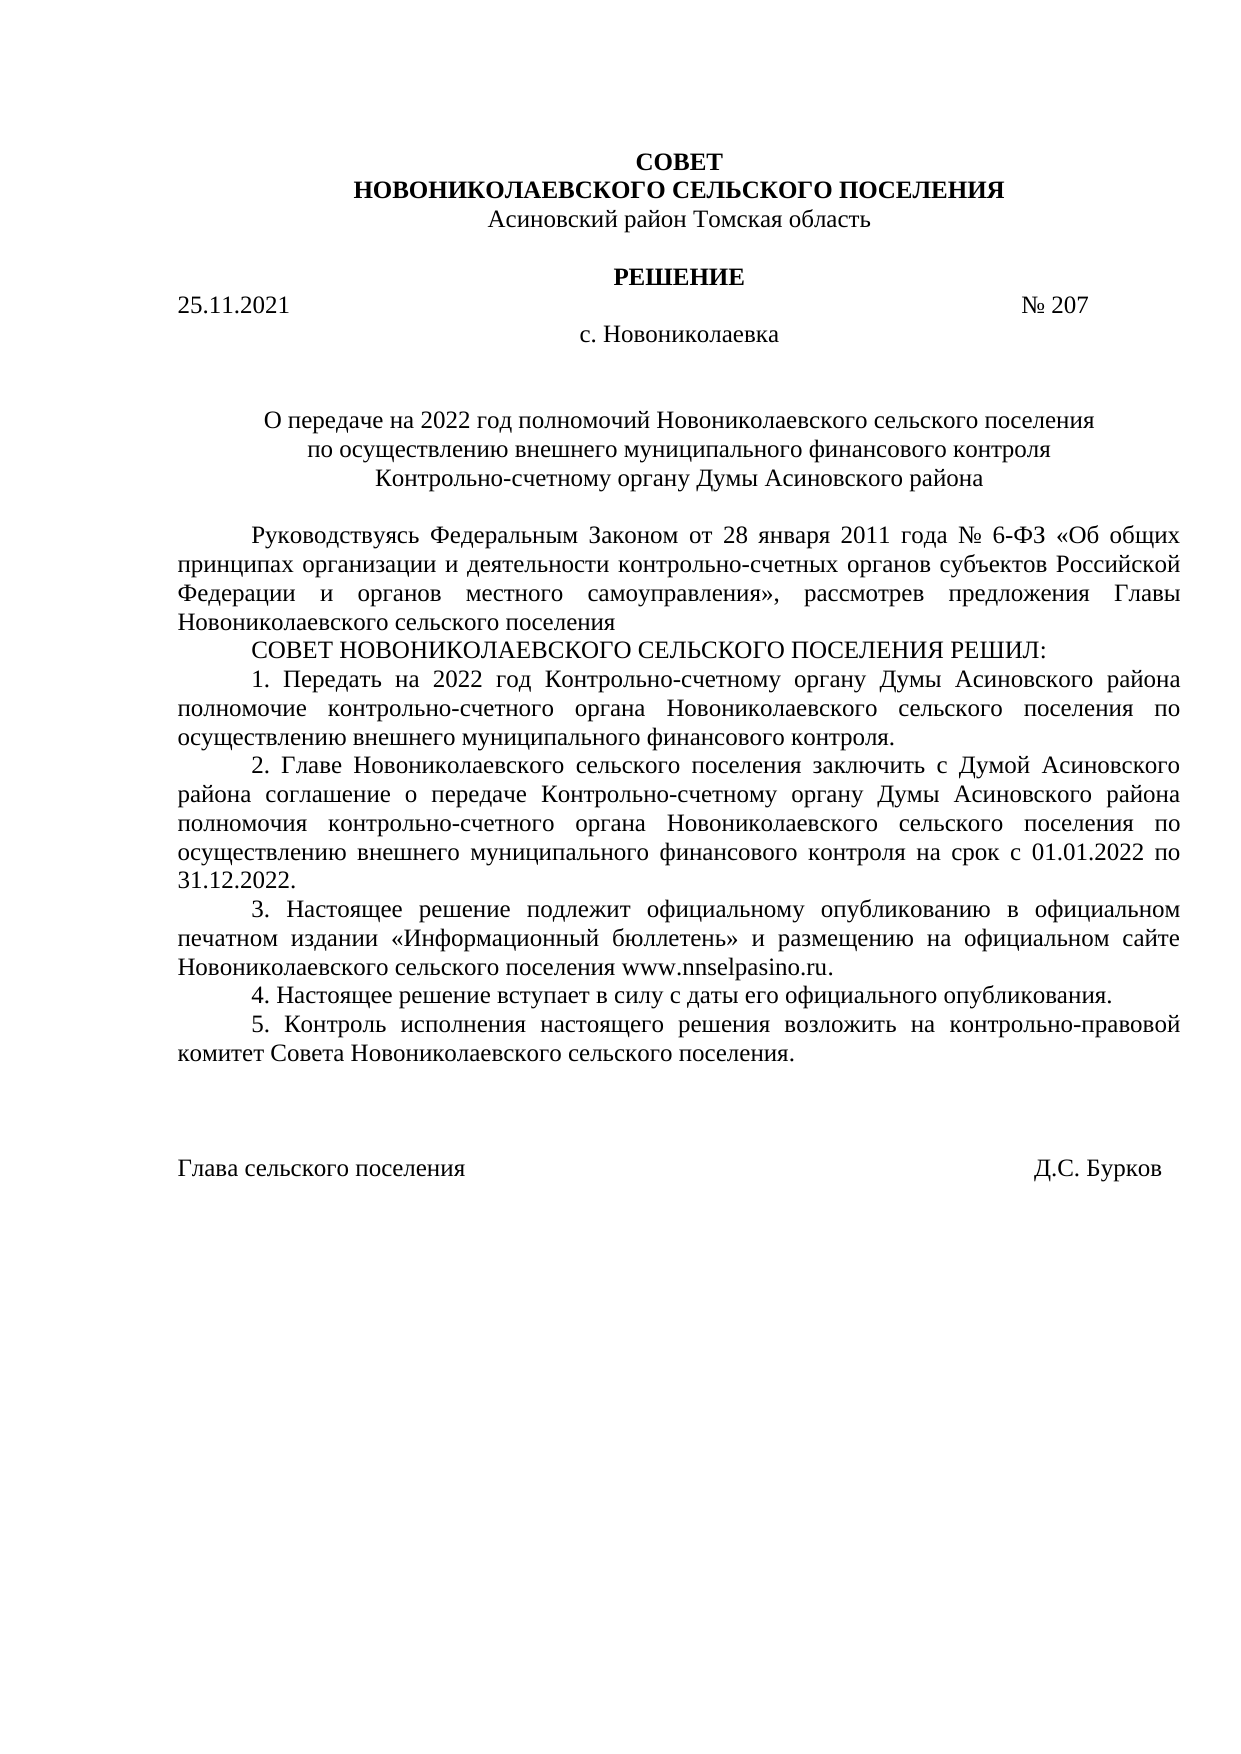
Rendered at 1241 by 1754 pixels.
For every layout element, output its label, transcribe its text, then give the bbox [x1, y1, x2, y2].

text 4. Настоящее решение вступает в силу с даты его официального опубликования. [177, 981, 1181, 1009]
text Глава сельского поселения Д.С. Бурков [177, 1153, 1181, 1182]
text СОВЕТ НОВОНИКОЛАЕВСКОГО СЕЛЬСКОГО ПОСЕЛЕНИЯ РЕШИЛ: [177, 636, 1181, 664]
text РЕШЕНИЕ [177, 262, 1181, 291]
text Руководствуясь Федеральным Законом от 28 января 2011 года № 6-ФЗ «Об общих принципах организации и деятельности контрольно-счетных органов субъектов Российской Федерации и органов местного самоуправления», рассмотрев предложения Главы Новониколаевского сельского поселения [177, 521, 1181, 636]
text 3. Настоящее решение подлежит официальному опубликованию в официальном печатном издании «Информационный бюллетень» и размещению на официальном сайте Новониколаевского сельского поселения www.nnselpasino.ru. [177, 894, 1181, 981]
text 2. Главе Новониколаевского сельского поселения заключить с Думой Асиновского района соглашение о передаче Контрольно-счетному органу Думы Асиновского района полномочия контрольно-счетного органа Новониколаевского сельского поселения по осуществлению внешнего муниципального финансового контроля на срок с 01.01.2022 по 31.12.2022. [177, 751, 1181, 894]
text 1. Передать на 2022 год Контрольно-счетному органу Думы Асиновского района полномочие контрольно-счетного органа Новониколаевского сельского поселения по осуществлению внешнего муниципального финансового контроля. [177, 664, 1181, 751]
text Контрольно-счетному органу Думы Асиновского района [177, 463, 1181, 492]
text 25.11.2021 № 207 [177, 291, 1181, 319]
text Асиновский район Томская область [177, 204, 1181, 233]
text СОВЕТ [177, 147, 1181, 176]
text с. Новониколаевка [177, 319, 1181, 348]
text НОВОНИКОЛАЕВСКОГО СЕЛЬСКОГО ПОСЕЛЕНИЯ [177, 176, 1181, 204]
text 5. Контроль исполнения настоящего решения возложить на контрольно-правовой комитет Совета Новониколаевского сельского поселения. [177, 1009, 1181, 1067]
text О передаче на 2022 год полномочий Новониколаевского сельского поселения [177, 406, 1181, 434]
text по осуществлению внешнего муниципального финансового контроля [177, 434, 1181, 463]
